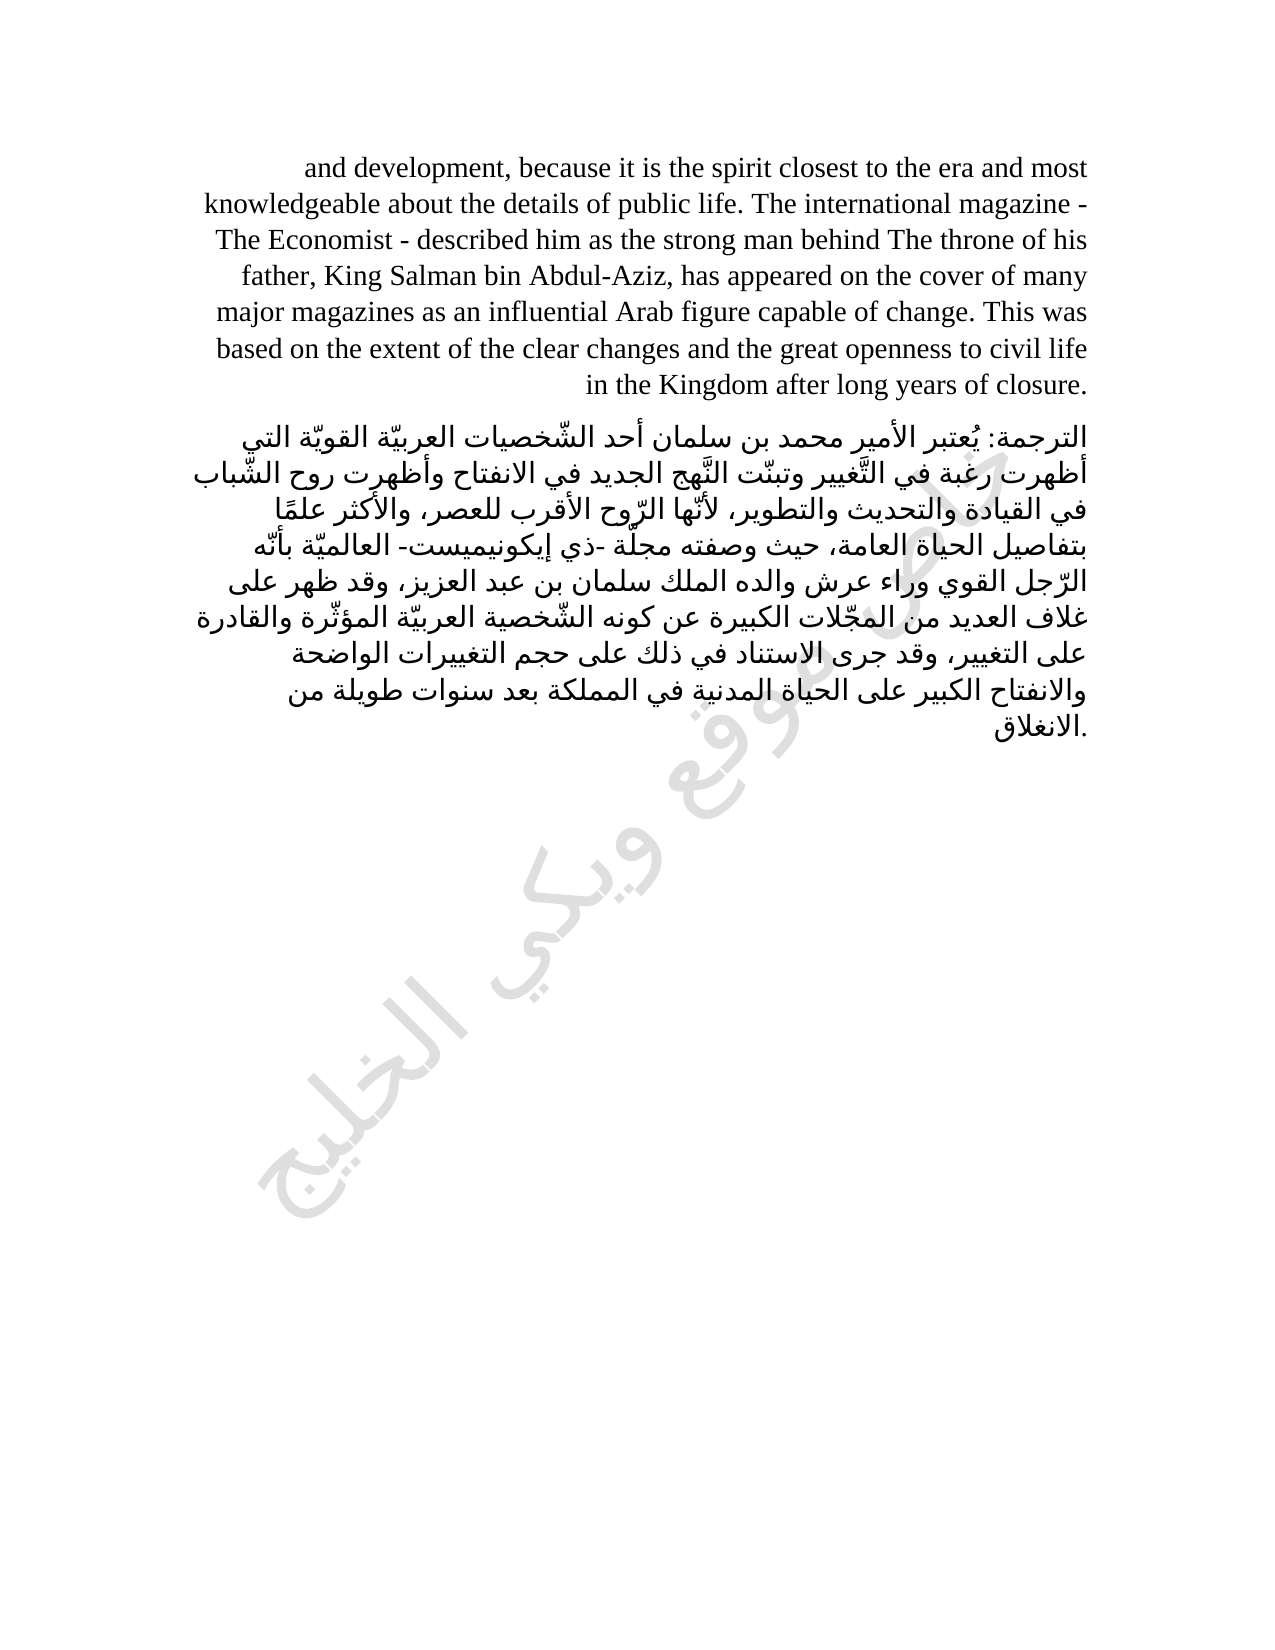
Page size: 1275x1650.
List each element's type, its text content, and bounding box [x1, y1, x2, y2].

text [187, 150, 1087, 400]
text الترجمة: يُعتبر الأمير محمد بن سلمان أحد الشّخصيات العربيّة القويّة التي أظهرت رغبة في التَّغيير وتبنّت النَّهج الجديد في الانفتاح وأظهرت روح الشّباب في القيادة والتحديث والتطوير، لأنّها الرّوح الأقرب للعصر، والأكثر علمًا بتفاصيل الحياة العامة، حيث وصفته مجلّة -ذي إيكونيميست- العالميّة بأنّه الرّجل القوي وراء عرش والده الملك سلمان بن عبد العزيز، وقد ظهر على غلاف العديد من المجّلات الكبيرة عن كونه الشّخصية العربيّة المؤثّرة والقادرة على التغيير، وقد جرى الاستناد في ذلك على حجم التغييرات الواضحة والانفتاح الكبير على الحياة المدنية في المملكة بعد سنوات طويلة من الانغلاق. [187, 420, 1087, 742]
